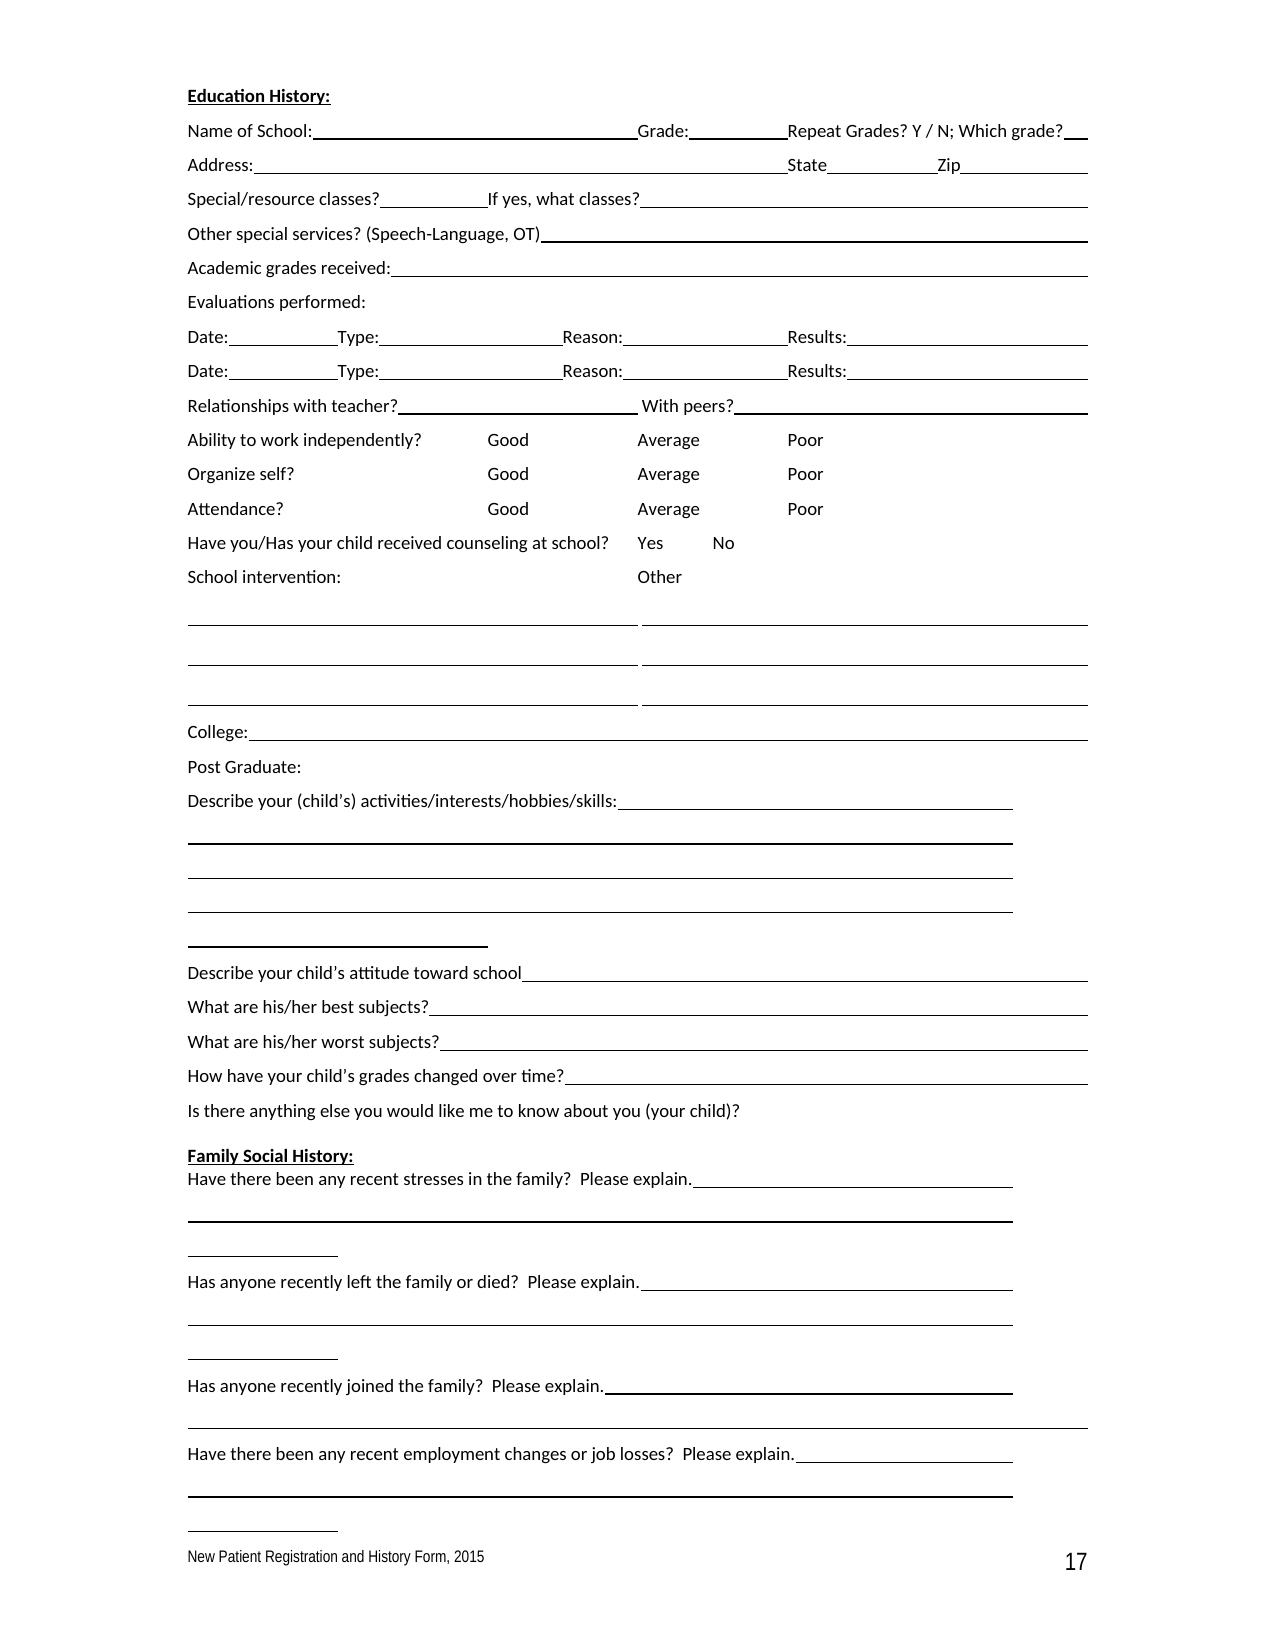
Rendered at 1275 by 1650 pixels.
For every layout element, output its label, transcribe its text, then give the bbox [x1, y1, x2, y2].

text Ability to work independently? Good Average Poor [187, 428, 1087, 451]
text Relationships with teacher? With peers? [187, 394, 1087, 417]
text Attendance? Good Average Poor [187, 497, 1087, 520]
text How have your child’s grades changed over time? [187, 1064, 1087, 1087]
text Address: State Zip [187, 153, 1087, 176]
text Has anyone recently left the family or died? Please explain. [187, 1271, 1087, 1362]
text Education History: [187, 84, 1087, 107]
text School intervention: Other [187, 566, 1087, 588]
text Other special services? (Speech-Language, OT) [187, 222, 1087, 245]
text What are his/her worst subjects? [187, 1030, 1087, 1053]
text What are his/her best subjects? [187, 996, 1087, 1018]
text Describe your (child’s) activities/interests/hobbies/skills: [187, 789, 1087, 950]
text Special/resource classes? If yes, what classes? [187, 187, 1087, 210]
text Has anyone recently joined the family? Please explain. [187, 1374, 1087, 1428]
text Have you/Has your child received counseling at school? Yes No [187, 531, 1087, 554]
text Evaluations performed: [187, 291, 1087, 313]
text College: [187, 721, 1087, 743]
text Describe your child’s attitude toward school [187, 961, 1087, 984]
text Post Graduate: [187, 755, 1087, 778]
text Organize self? Good Average Poor [187, 462, 1087, 485]
text Family Social History: [187, 1144, 1087, 1167]
text Have there been any recent stresses in the family? Please explain. [187, 1167, 1087, 1259]
text Date: Type: Reason: Results: [187, 359, 1087, 382]
text Name of School: Grade: Repeat Grades? Y / N; Which grade? [187, 119, 1087, 142]
text Date: Type: Reason: Results: [187, 325, 1087, 348]
text Is there anything else you would like me to know about you (your child)? [187, 1099, 1087, 1122]
text Academic grades received: [187, 256, 1087, 279]
text Have there been any recent employment changes or job losses? Please explain. [187, 1442, 1087, 1534]
